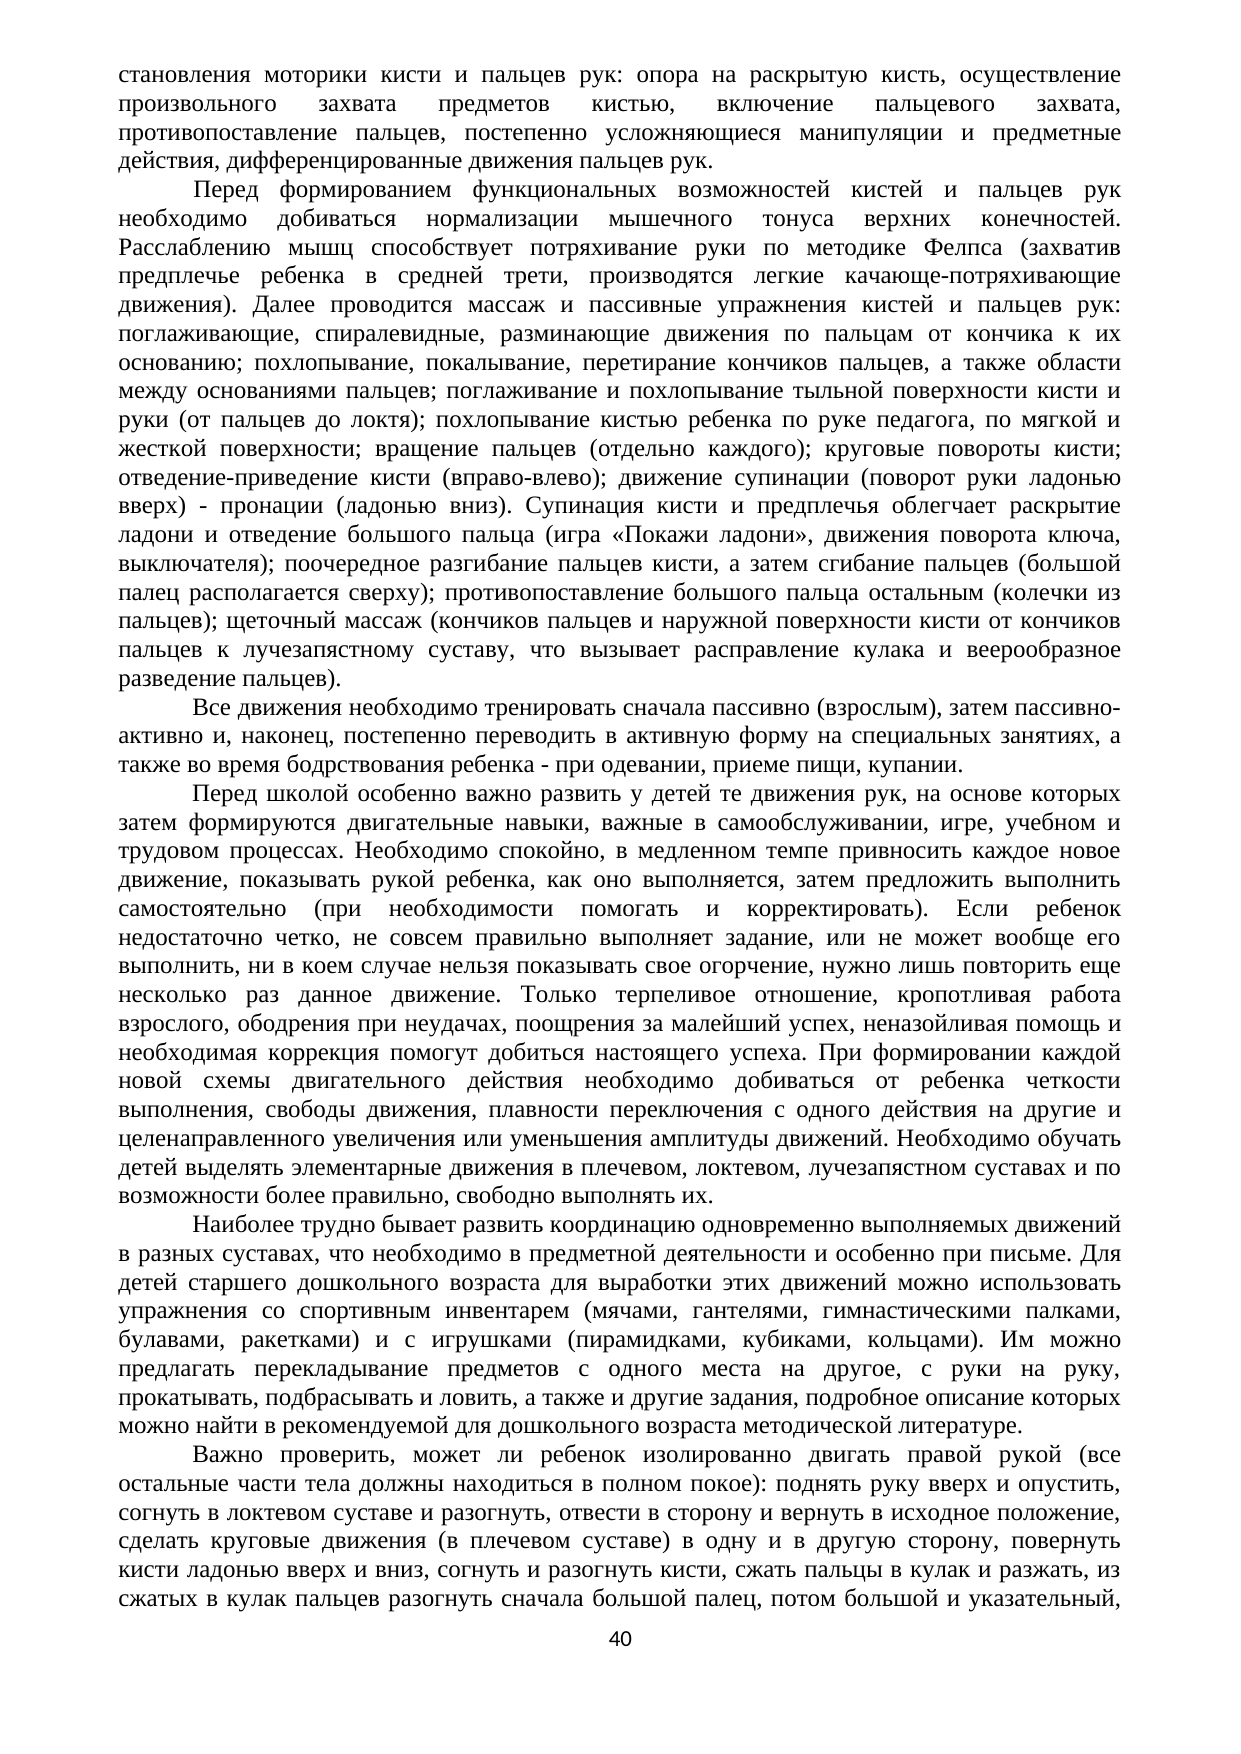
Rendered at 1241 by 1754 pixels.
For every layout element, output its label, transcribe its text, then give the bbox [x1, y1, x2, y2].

text Все движения необходимо тренировать сначала пассивно (взрослым), затем пассивно-активно и, наконец, постепенно переводить в активную форму на специальных занятиях, а также во время бодрствования ребенка - при одевании, приеме пищи, купании. [118, 692, 1122, 778]
text Перед формированием функциональных возможностей кистей и пальцев рук необходимо добиваться нормализации мышечного тонуса верхних конечностей. Расслаблению мышц способствует потряхивание руки по методике Фелпса (захватив предплечье ребенка в средней трети, производятся легкие качающе-потряхивающие движения). Далее проводится массаж и пассивные упражнения кистей и пальцев рук: поглаживающие, спиралевидные, разминающие движения по пальцам от кончика к их основанию; похлопывание, покалывание, перетирание кончиков пальцев, а также области между основаниями пальцев; поглаживание и похлопывание тыльной поверхности кисти и руки (от пальцев до локтя); похлопывание кистью ребенка по руке педагога, по мягкой и жесткой поверхности; вращение пальцев (отдельно каждого); круговые повороты кисти; отведение-приведение кисти (вправо-влево); движение супинации (поворот руки ладонью вверх) - пронации (ладонью вниз). Супинация кисти и предплечья облегчает раскрытие ладони и отведение большого пальца (игра «Покажи ладони», движения поворота ключа, выключателя); поочередное разгибание пальцев кисти, а затем сгибание пальцев (большой палец располагается сверху); противопоставление большого пальца остальным (колечки из пальцев); щеточный массаж (кончиков пальцев и наружной поверхности кисти от кончиков пальцев к лучезапястному суставу, что вызывает расправление кулака и веерообразное разведение пальцев). [118, 174, 1122, 692]
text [118, 1439, 1122, 1612]
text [118, 59, 1122, 174]
text Перед школой особенно важно развить у детей те движения рук, на основе которых затем формируются двигательные навыки, важные в самообслуживании, игре, учебном и трудовом процессах. Необходимо спокойно, в медленном темпе привносить каждое новое движение, показывать рукой ребенка, как оно выполняется, затем предложить выполнить самостоятельно (при необходимости помогать и корректировать). Если ребенок недостаточно четко, не совсем правильно выполняет задание, или не может вообще его выполнить, ни в коем случае нельзя показывать свое огорчение, нужно лишь повторить еще несколько раз данное движение. Только терпеливое отношение, кропотливая работа взрослого, ободрения при неудачах, поощрения за малейший успех, неназойливая помощь и необходимая коррекция помогут добиться настоящего успеха. При формировании каждой новой схемы двигательного действия необходимо добиваться от ребенка четкости выполнения, свободы движения, плавности переключения с одного действия на другие и целенаправленного увеличения или уменьшения амплитуды движений. Необходимо обучать детей выделять элементарные движения в плечевом, локтевом, лучезапястном суставах и по возможности более правильно, свободно выполнять их. [118, 778, 1122, 1209]
text Наиболее трудно бывает развить координацию одновременно выполняемых движений в разных суставах, что необходимо в предметной деятельности и особенно при письме. Для детей старшего дошкольного возраста для выработки этих движений можно использовать упражнения со спортивным инвентарем (мячами, гантелями, гимнастическими палками, булавами, ракетками) и с игрушками (пирамидками, кубиками, кольцами). Им можно предлагать перекладывание предметов с одного места на другое, с руки на руку, прокатывать, подбрасывать и ловить, а также и другие задания, подробное описание которых можно найти в рекомендуемой для дошкольного возраста методической литературе. [118, 1209, 1122, 1439]
